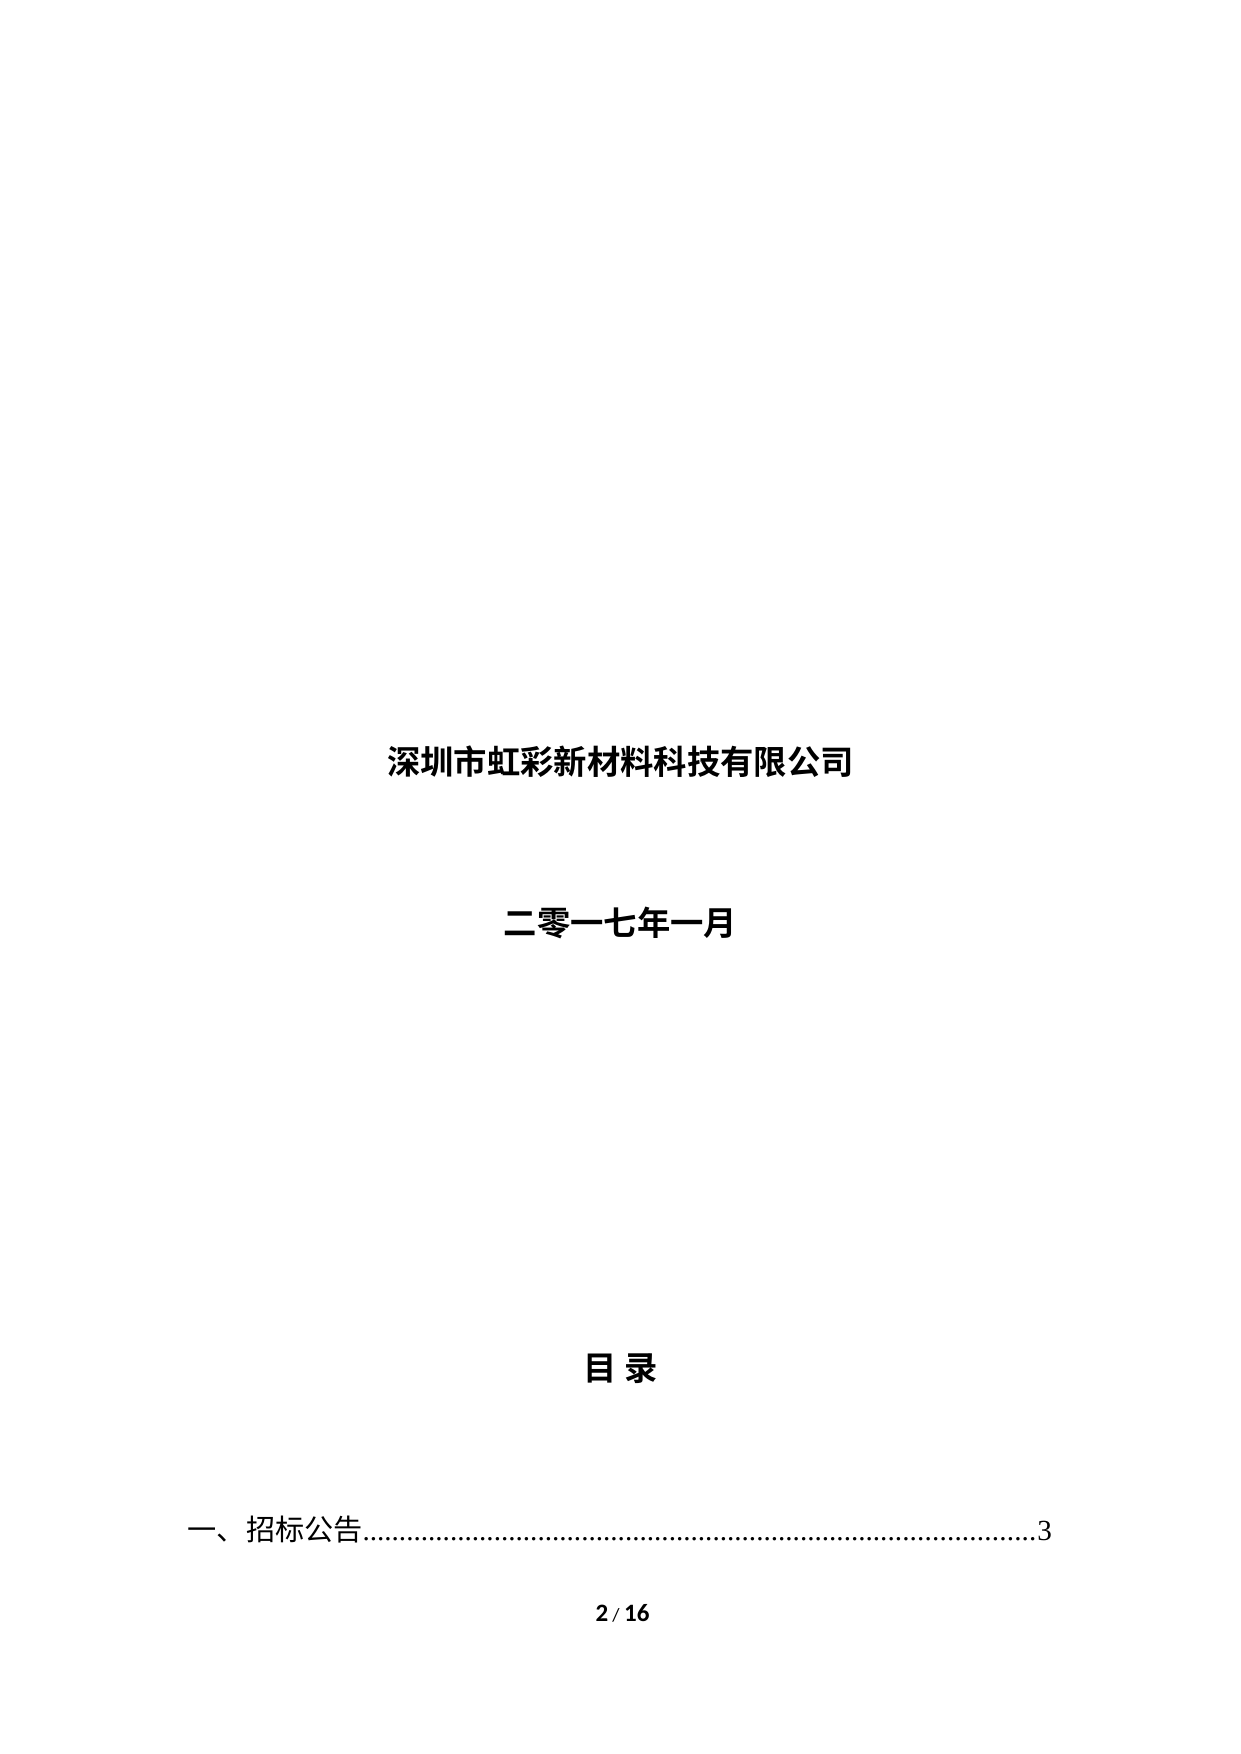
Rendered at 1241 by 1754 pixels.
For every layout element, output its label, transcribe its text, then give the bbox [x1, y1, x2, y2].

text 目 录 [187, 1333, 1053, 1398]
text 一、招标公告 3 [187, 1495, 1053, 1560]
text 二零一七年一月 [187, 889, 1053, 954]
text 深圳市虹彩新材料科技有限公司 [187, 727, 1053, 792]
